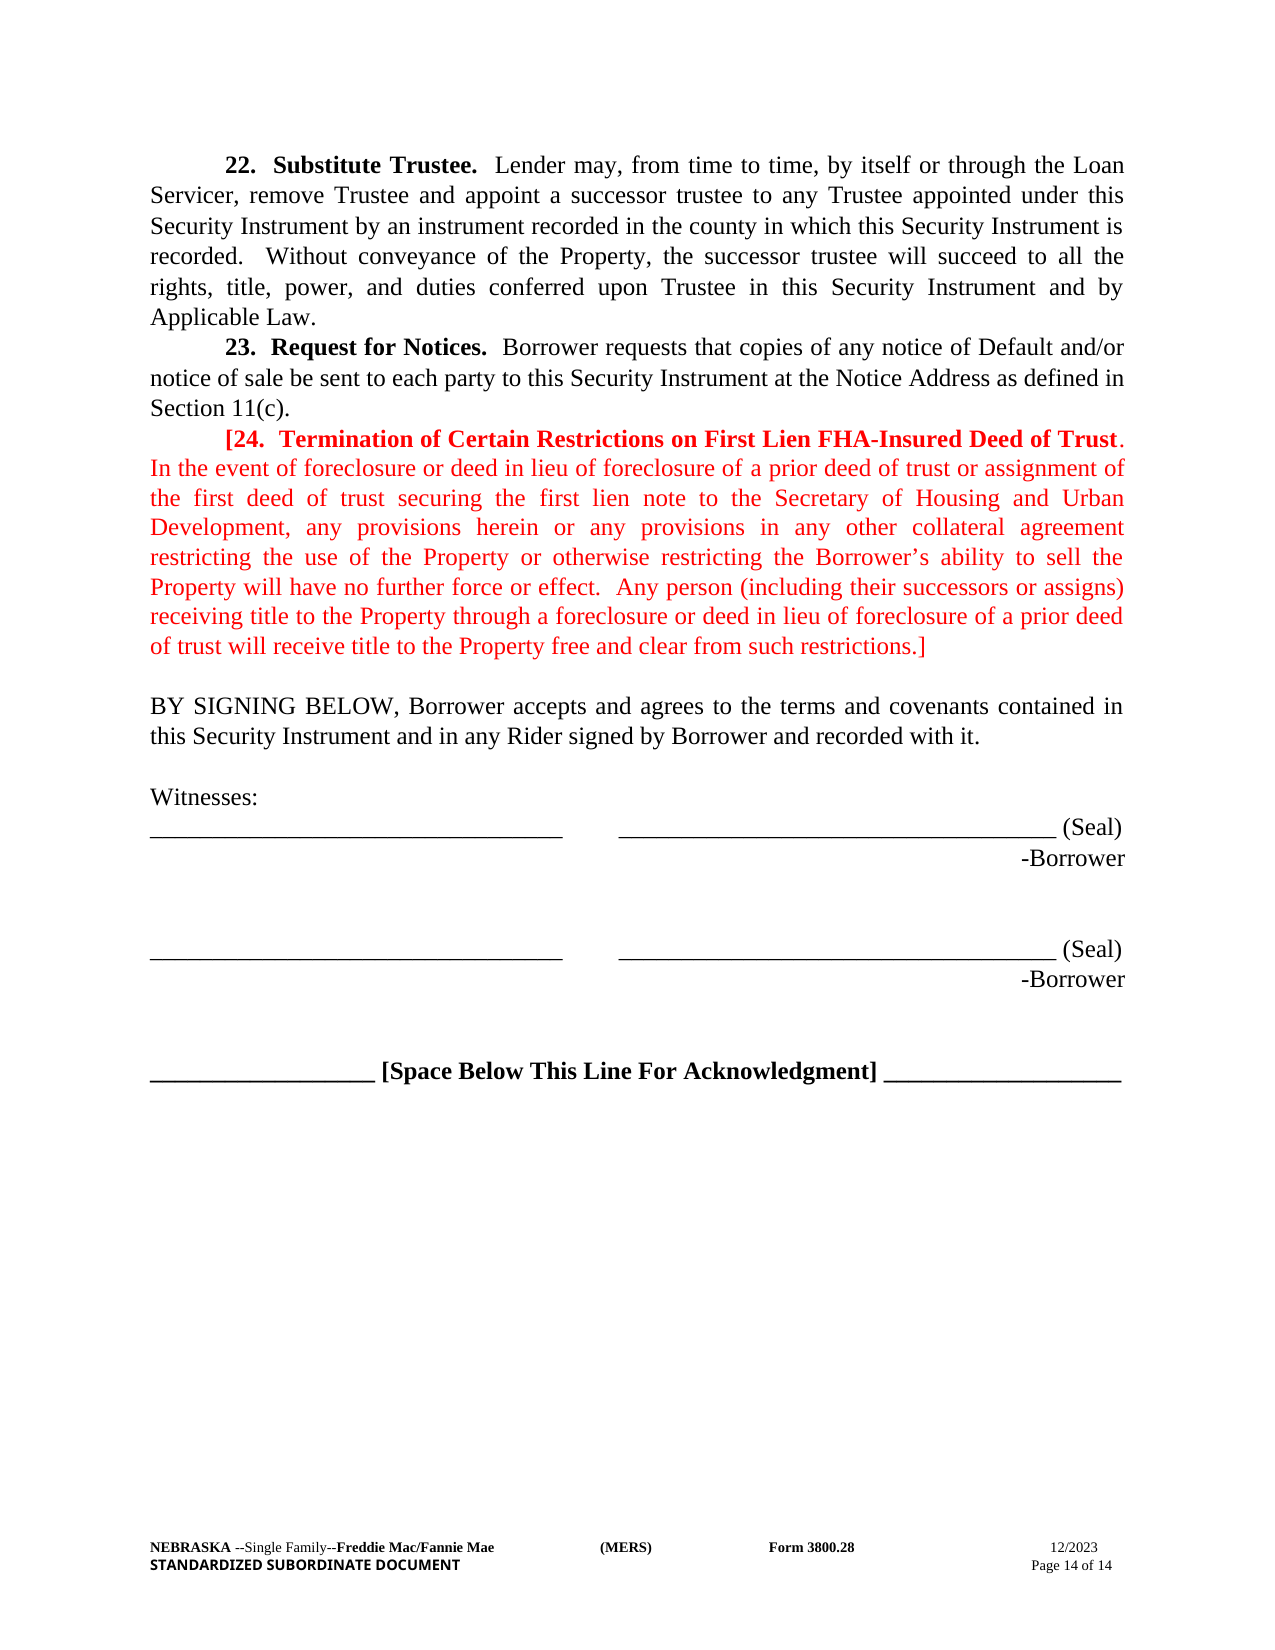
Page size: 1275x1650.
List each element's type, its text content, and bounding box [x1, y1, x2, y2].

text _________________________________ ___________________________________ (Seal) [150, 934, 1125, 963]
text __________________ [Space Below This Line For Acknowledgment] ___________________ [150, 1056, 1125, 1084]
text _________________________________ ___________________________________ (Seal) [150, 812, 1125, 841]
text 23. Request for Notices. Borrower requests that copies of any notice of Default and/or notice of sale be sent to each party to this Security Instrument at the Notice Address as defined in Section 11(c). [150, 332, 1125, 422]
text [24. Termination of Certain Restrictions on First Lien FHA-Insured Deed of Trust. In the event of foreclosure or deed in lieu of foreclosure of a prior deed of trust or assignment of the first deed of trust securing the first lien note to the Secretary of Housing and Urban Development, any provisions herein or any provisions in any other collateral agreement restricting the use of the Property or otherwise restricting the Borrower’s ability to sell the Property will have no further force or effect. Any person (including their successors or assigns) receiving title to the Property through a foreclosure or deed in lieu of foreclosure of a prior deed of trust will receive title to the Property free and clear from such restrictions.] [150, 424, 1125, 659]
text 22. Substitute Trustee. Lender may, from time to time, by itself or through the Loan Servicer, remove Trustee and appoint a successor trustee to any Trustee appointed under this Security Instrument by an instrument recorded in the county in which this Security Instrument is recorded. Without conveyance of the Property, the successor trustee will succeed to all the rights, title, power, and duties conferred upon Trustee in this Security Instrument and by Applicable Law. [150, 150, 1125, 331]
text -Borrower [150, 843, 1125, 872]
text -Borrower [150, 964, 1125, 993]
text BY SIGNING BELOW, Borrower accepts and agrees to the terms and covenants contained in this Security Instrument and in any Rider signed by Borrower and recorded with it. [150, 691, 1125, 750]
text Witnesses: [150, 782, 1125, 811]
